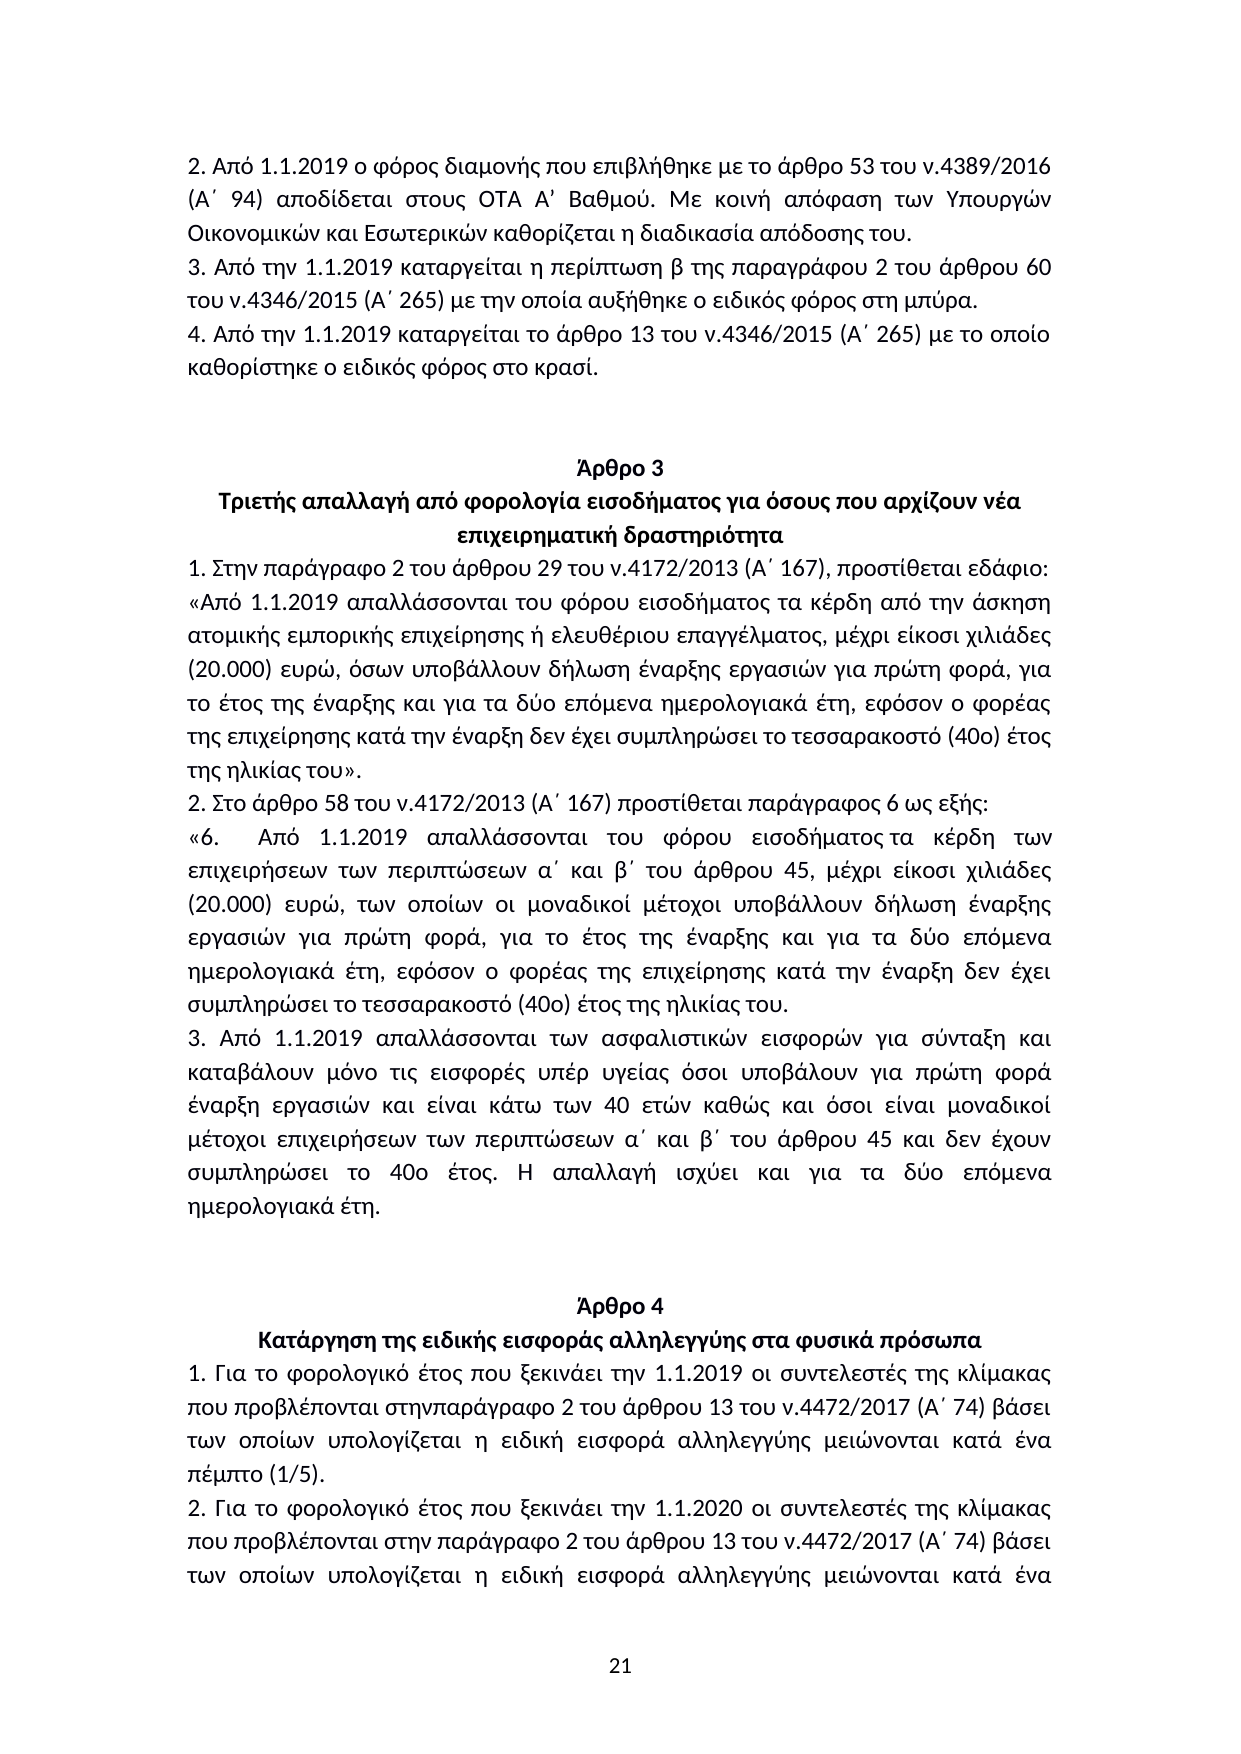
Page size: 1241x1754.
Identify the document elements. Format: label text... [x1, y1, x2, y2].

text «6. Από 1.1.2019 απαλλάσσονται του φόρου εισοδήματος τα κέρδη των επιχειρήσεων των περιπτώσεων α΄ και β΄ του άρθρου 45, μέχρι είκοσι χιλιάδες (20.000) ευρώ, των οποίων οι μοναδικοί μέτοχοι υποβάλλουν δήλωση έναρξης εργασιών για πρώτη φορά, για το έτος της έναρξης και για τα δύο επόμενα ημερολογιακά έτη, εφόσον ο φορέας της επιχείρησης κατά την έναρξη δεν έχει συμπληρώσει το τεσσαρακοστό (40ο) έτος της ηλικίας του. [187, 821, 1053, 1019]
text 3. Από την 1.1.2019 καταργείται η περίπτωση β της παραγράφου 2 του άρθρου 60 του ν.4346/2015 (Α΄ 265) με την οποία αυξήθηκε ο ειδικός φόρος στη μπύρα. [187, 251, 1053, 315]
text 4. Από την 1.1.2019 καταργείται το άρθρο 13 του ν.4346/2015 (Α΄ 265) με το οποίο καθορίστηκε ο ειδικός φόρος στο κρασί. [187, 318, 1053, 382]
text «Από 1.1.2019 απαλλάσσονται του φόρου εισοδήματος τα κέρδη από την άσκηση ατομικής εμπορικής επιχείρησης ή ελευθέριου επαγγέλματος, μέχρι είκοσι χιλιάδες (20.000) ευρώ, όσων υποβάλλουν δήλωση έναρξης εργασιών για πρώτη φορά, για το έτος της έναρξης και για τα δύο επόμενα ημερολογιακά έτη, εφόσον ο φορέας της επιχείρησης κατά την έναρξη δεν έχει συμπληρώσει το τεσσαρακοστό (40ο) έτος της ηλικίας του». [187, 586, 1053, 784]
text Άρθρο 4 [187, 1290, 1053, 1321]
text Άρθρο 3 [187, 452, 1053, 482]
text 1. Για το φορολογικό έτος που ξεκινάει την 1.1.2019 οι συντελεστές της κλίμακας που προβλέπονται στηνπαράγραφο 2 του άρθρου 13 του ν.4472/2017 (Α΄ 74) βάσει των οποίων υπολογίζεται η ειδική εισφορά αλληλεγγύης μειώνονται κατά ένα πέμπτο (1/5). [187, 1357, 1053, 1489]
list Τριετής απαλλαγή από φορολογία εισοδήματος για όσους που αρχίζουν νέα επιχειρηματική δραστηριότητα [187, 485, 1053, 549]
text 2. Από 1.1.2019 ο φόρος διαμονής που επιβλήθηκε με το άρθρο 53 του ν.4389/2016 (Α΄ 94) αποδίδεται στους ΟΤΑ Α’ Βαθμού. Με κοινή απόφαση των Υπουργών Οικονομικών και Εσωτερικών καθορίζεται η διαδικασία απόδοσης του. [187, 150, 1053, 248]
text Κατάργηση της ειδικής εισφοράς αλληλεγγύης στα φυσικά πρόσωπα [187, 1324, 1053, 1354]
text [187, 1492, 1053, 1589]
text 1. Στην παράγραφο 2 του άρθρου 29 του ν.4172/2013 (Α΄ 167), προστίθεται εδάφιο: [187, 552, 1053, 583]
text 3. Από 1.1.2019 απαλλάσσονται των ασφαλιστικών εισφορών για σύνταξη και καταβάλουν μόνο τις εισφορές υπέρ υγείας όσοι υποβάλουν για πρώτη φορά έναρξη εργασιών και είναι κάτω των 40 ετών καθώς και όσοι είναι μοναδικοί μέτοχοι επιχειρήσεων των περιπτώσεων α΄ και β΄ του άρθρου 45 και δεν έχουν συμπληρώσει το 40ο έτος. Η απαλλαγή ισχύει και για τα δύο επόμενα ημερολογιακά έτη. [187, 1022, 1053, 1220]
text 2. Στο άρθρο 58 του ν.4172/2013 (Α΄ 167) προστίθεται παράγραφος 6 ως εξής: [187, 787, 1053, 818]
